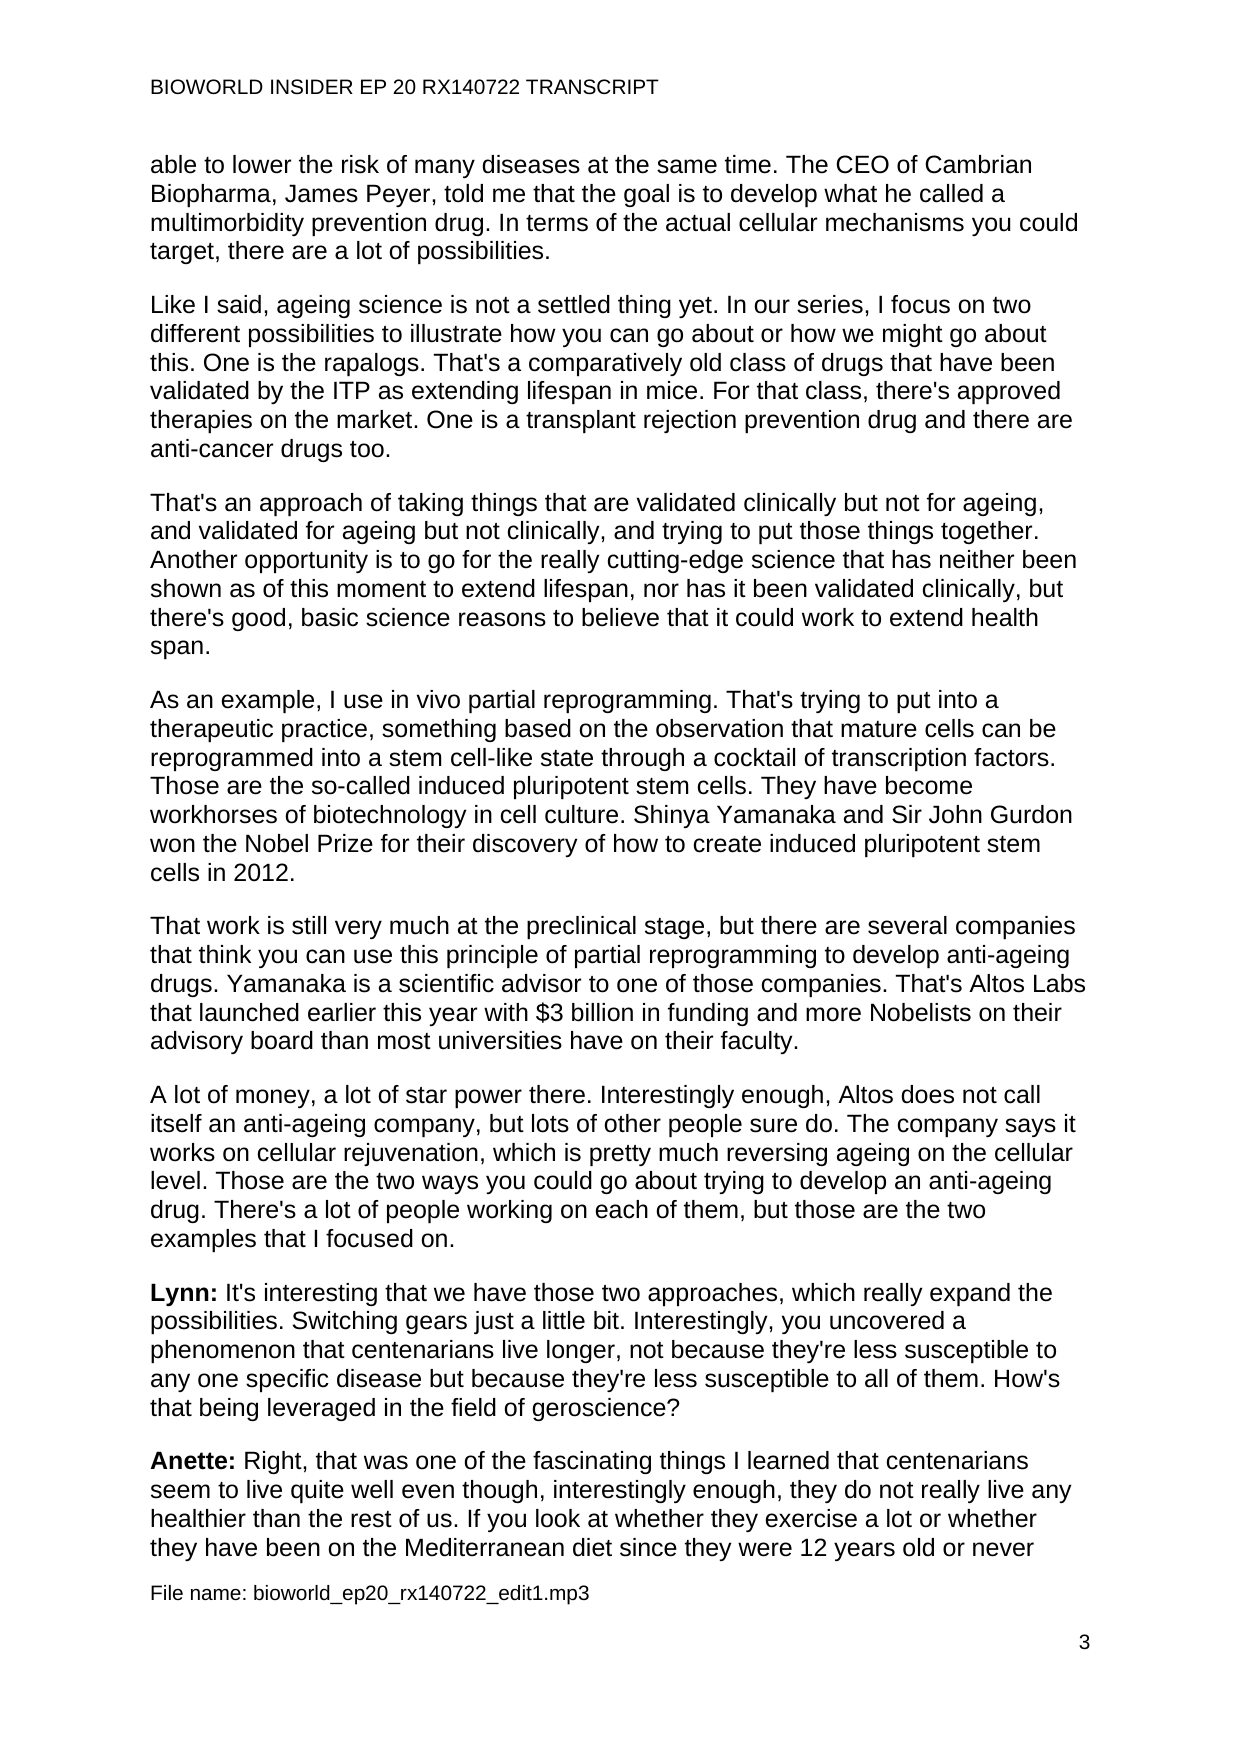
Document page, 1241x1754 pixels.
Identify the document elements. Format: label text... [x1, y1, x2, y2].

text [150, 150, 1090, 265]
text Lynn: It's interesting that we have those two approaches, which really expand the possibilities. Switching gears just a little bit. Interestingly, you uncovered a phenomenon that centenarians live longer, not because they're less susceptible to any one specific disease but because they're less susceptible to all of them. How's that being leveraged in the field of geroscience? [150, 1277, 1090, 1421]
text As an example, I use in vivo partial reprogramming. That's trying to put into a therapeutic practice, something based on the observation that mature cells can be reprogrammed into a stem cell-like state through a cocktail of transcription factors. Those are the so-called induced pluripotent stem cells. They have become workhorses of biotechnology in cell culture. Shinya Yamanaka and Sir John Gurdon won the Nobel Prize for their discovery of how to create induced pluripotent stem cells in 2012. [150, 685, 1090, 886]
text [150, 1446, 1090, 1561]
text Like I said, ageing science is not a settled thing yet. In our series, I focus on two different possibilities to illustrate how you can go about or how we might go about this. One is the rapalogs. That's a comparatively old class of drugs that have been validated by the ITP as extending lifespan in mice. For that class, there's approved therapies on the market. One is a transplant rejection prevention drug and there are anti-cancer drugs too. [150, 290, 1090, 462]
text That work is still very much at the preclinical stage, but there are several companies that think you can use this principle of partial reprogramming to develop anti-ageing drugs. Yamanaka is a scientific advisor to one of those companies. That's Altos Labs that launched earlier this year with $3 billion in funding and more Nobelists on their advisory board than most universities have on their faculty. [150, 911, 1090, 1055]
text That's an approach of taking things that are validated clinically but not for ageing, and validated for ageing but not clinically, and trying to put those things together. Another opportunity is to go for the really cutting-edge science that has neither been shown as of this moment to extend lifespan, nor has it been validated clinically, but there's good, basic science reasons to believe that it could work to extend health span. [150, 487, 1090, 660]
text A lot of money, a lot of star power there. Interestingly enough, Altos does not call itself an anti-ageing company, but lots of other people sure do. The company says it works on cellular rejuvenation, which is pretty much reversing ageing on the cellular level. Those are the two ways you could go about trying to develop an anti-ageing drug. There's a lot of people working on each of them, but those are the two examples that I focused on. [150, 1080, 1090, 1252]
